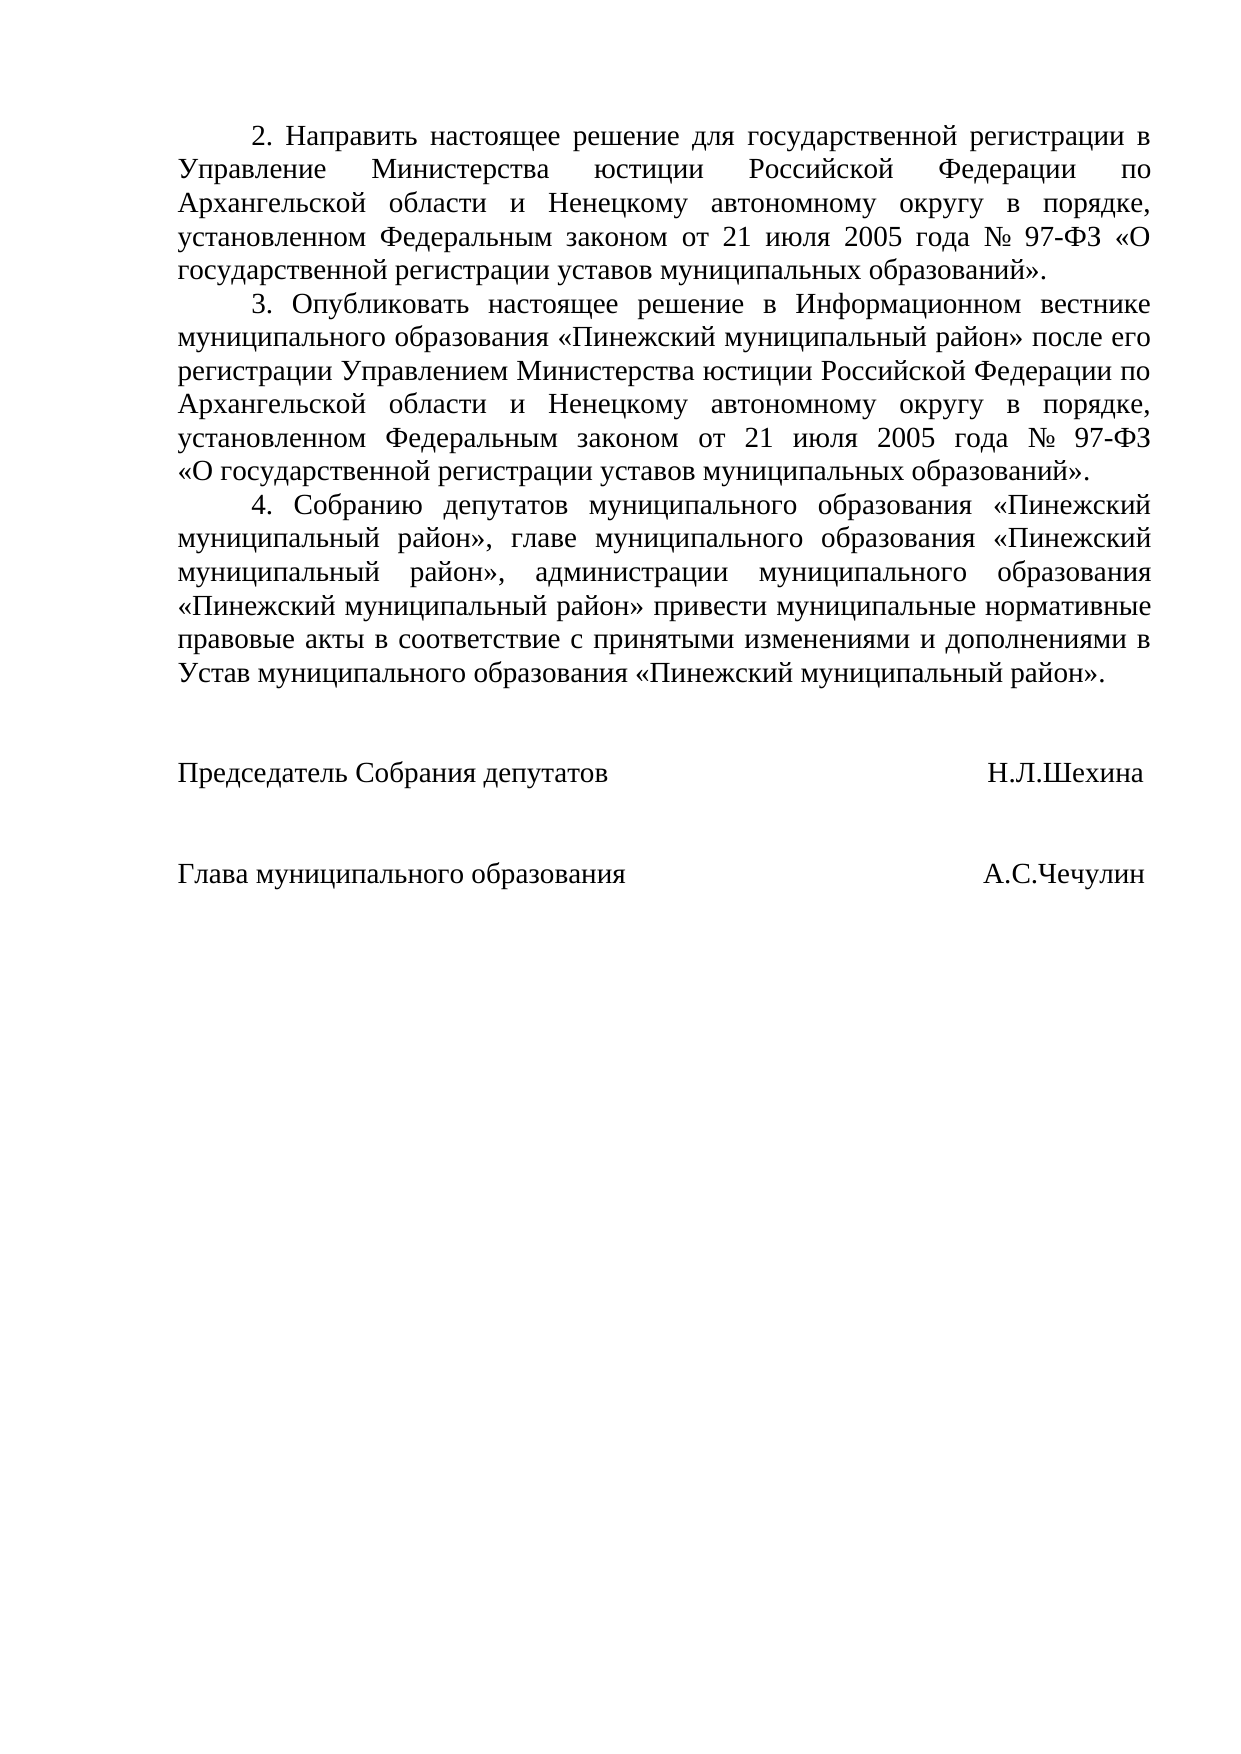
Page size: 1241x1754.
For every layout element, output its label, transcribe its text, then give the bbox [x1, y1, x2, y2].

text Глава муниципального образования А.С.Чечулин [177, 856, 1152, 889]
text Председатель Собрания депутатов Н.Л.Шехина [177, 755, 1152, 789]
text 4. Собранию депутатов муниципального образования «Пинежский муниципальный район», главе муниципального образования «Пинежский муниципальный район», администрации муниципального образования «Пинежский муниципальный район» привести муниципальные нормативные правовые акты в соответствие с принятыми изменениями и дополнениями в Устав муниципального образования «Пинежский муниципальный район». [177, 487, 1152, 688]
text 3. Опубликовать настоящее решение в Информационном вестнике муниципального образования «Пинежский муниципальный район» после его регистрации Управлением Министерства юстиции Российской Федерации по Архангельской области и Ненецкому автономному округу в порядке, установленном Федеральным законом от 21 июля 2005 года № 97-ФЗ «О государственной регистрации уставов муниципальных образований». [177, 286, 1152, 487]
text 2. Направить настоящее решение для государственной регистрации в Управление Министерства юстиции Российской Федерации по Архангельской области и Ненецкому автономному округу в порядке, установленном Федеральным законом от 21 июля 2005 года № 97-ФЗ «О государственной регистрации уставов муниципальных образований». [177, 118, 1152, 286]
